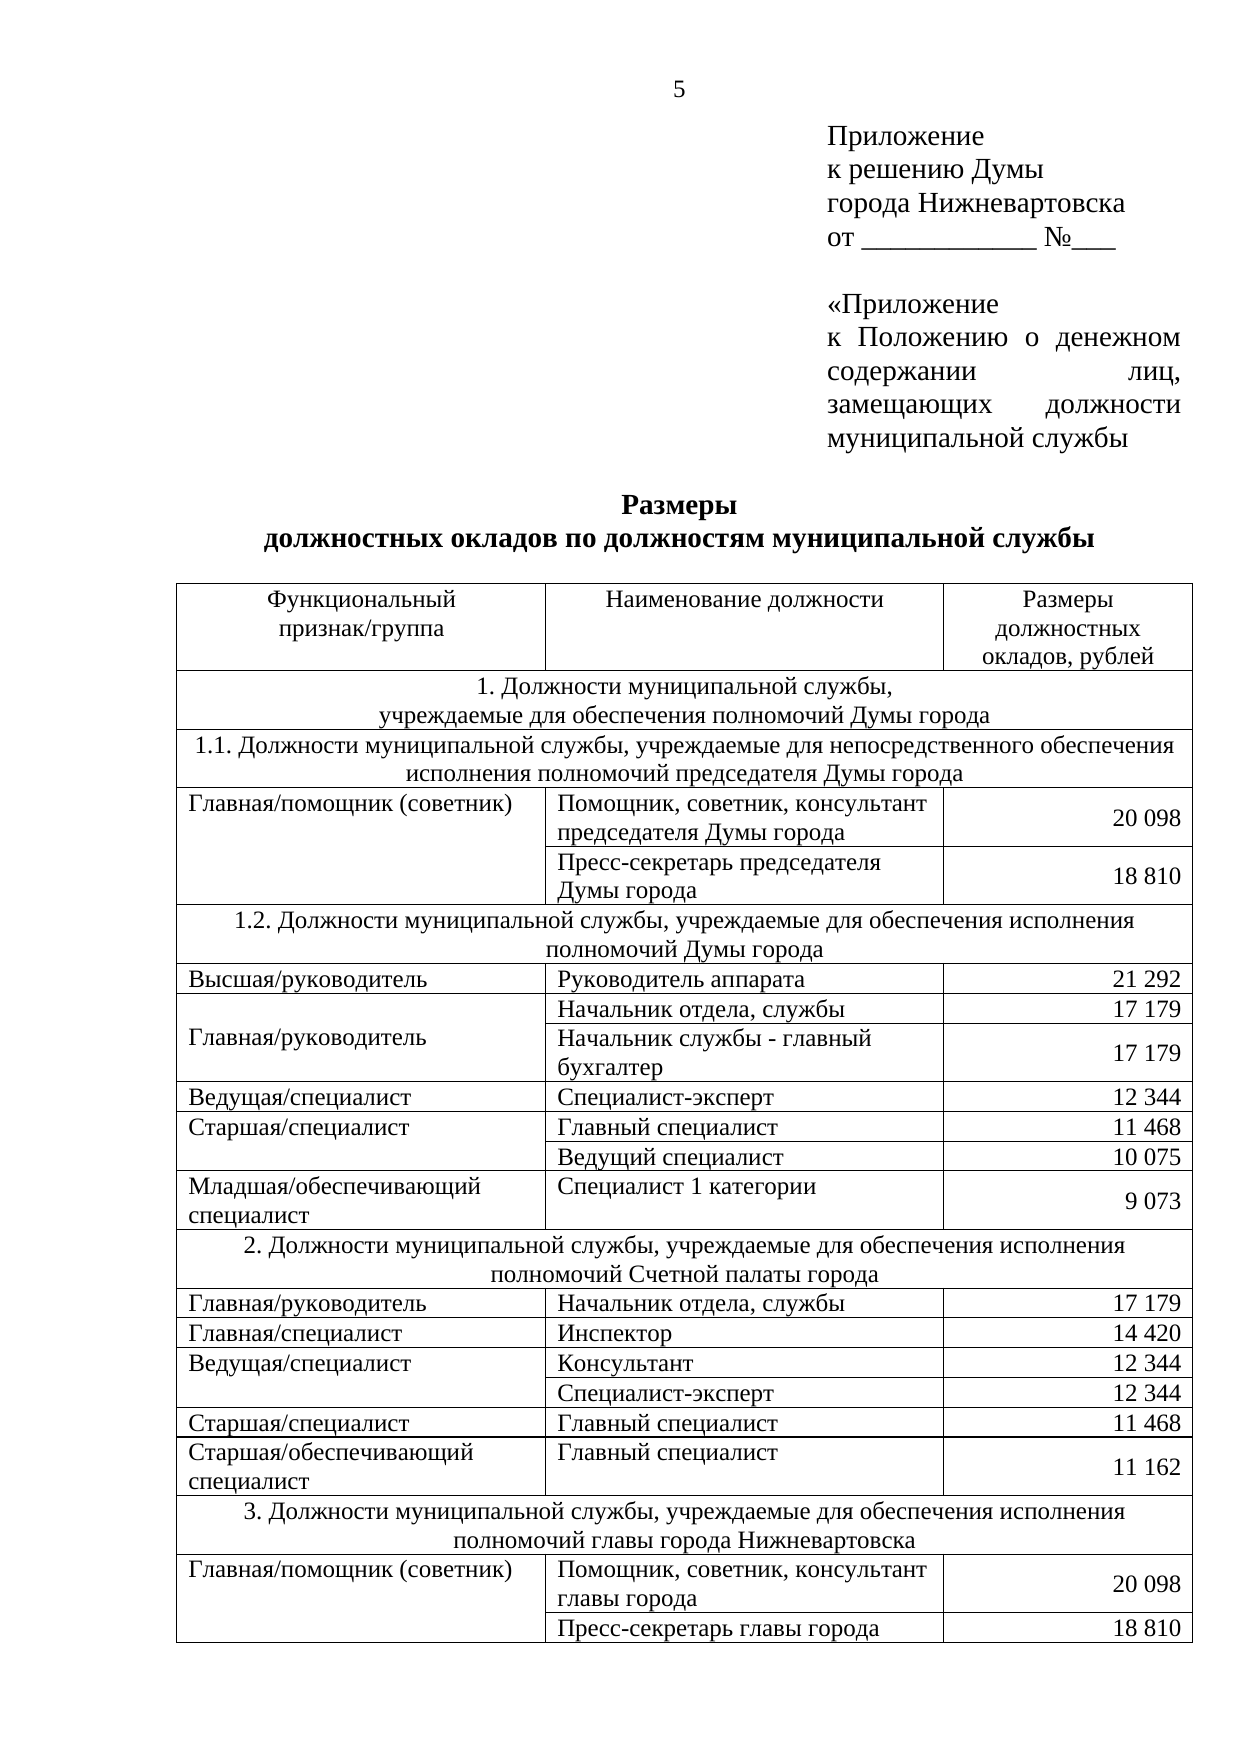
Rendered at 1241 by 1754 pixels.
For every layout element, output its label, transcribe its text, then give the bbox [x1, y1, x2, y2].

table_cell Ведущий специалист [546, 1142, 943, 1170]
table_cell 11 468 [944, 1112, 1192, 1141]
table_cell Специалист 1 категории [546, 1171, 943, 1229]
table_cell Главный специалист [546, 1408, 943, 1436]
table_cell 17 179 [944, 1289, 1192, 1317]
table_cell Консультант [546, 1348, 943, 1377]
table_cell Ведущая/специалист [177, 1348, 545, 1407]
table_cell Помощник, советник, консультант председателя Думы города [546, 788, 943, 846]
text к решению Думы [827, 152, 1181, 185]
table_cell Главная/руководитель [177, 1289, 545, 1317]
text города Нижневартовска [827, 185, 1181, 219]
table_cell 1. Должности муниципальной службы, учреждаемые для обеспечения полномочий Думы города [177, 671, 1192, 729]
table_cell 12 344 [944, 1082, 1192, 1111]
table_cell 20 098 [944, 1555, 1192, 1612]
table_cell 21 292 [944, 964, 1192, 993]
text к Положению о денежном содержании лиц, замещающих должности муниципальной службы [827, 319, 1181, 453]
subtitle Размеры [177, 487, 1181, 521]
table_cell Ведущая/специалист [177, 1082, 545, 1111]
table_header Функциональный признак/группа [177, 584, 545, 670]
table_cell 14 420 [944, 1318, 1192, 1347]
text Приложение [753, 118, 1181, 152]
table_cell 17 179 [944, 994, 1192, 1022]
table_cell 12 344 [944, 1348, 1192, 1377]
table_cell 1.2. Должности муниципальной службы, учреждаемые для обеспечения исполнения полномочий Думы города [177, 905, 1192, 963]
table_cell Начальник отдела, службы [546, 1289, 943, 1317]
text от ____________ №___ [827, 219, 1181, 252]
table_cell Специалист-эксперт [546, 1082, 943, 1111]
table_cell Главная/помощник (советник) [177, 788, 545, 904]
table_cell 18 810 [944, 847, 1192, 904]
table_cell 17 179 [944, 1024, 1192, 1081]
table_cell Главный специалист [546, 1438, 943, 1495]
table_cell Специалист-эксперт [546, 1378, 943, 1407]
table_cell Начальник отдела, службы [546, 994, 943, 1022]
table_cell Старшая/специалист [177, 1408, 545, 1436]
table_cell Руководитель аппарата [546, 964, 943, 993]
table_cell Высшая/руководитель [177, 964, 545, 993]
table_header Наименование должности [546, 584, 943, 670]
table_cell Начальник службы - главный бухгалтер [546, 1024, 943, 1081]
table_cell Главная/специалист [177, 1318, 545, 1347]
table_cell Младшая/обеспечивающий специалист [177, 1171, 545, 1229]
table_cell 9 073 [944, 1171, 1192, 1229]
table_cell 1.1. Должности муниципальной службы, учреждаемые для непосредственного обеспечения исполнения полномочий председателя Думы города [177, 730, 1192, 787]
table_cell Пресс-секретарь председателя Думы города [546, 847, 943, 904]
table_cell Старшая/обеспечивающий специалист [177, 1438, 545, 1495]
table_cell Главная/руководитель [177, 994, 545, 1081]
table_cell Главная/помощник (советник) [177, 1555, 545, 1642]
table_cell 11 162 [944, 1438, 1192, 1495]
table_header Размеры должностных окладов, рублей [944, 584, 1192, 670]
text «Приложение [827, 286, 1181, 319]
table_cell Пресс-секретарь главы города [546, 1613, 943, 1642]
table_cell Инспектор [546, 1318, 943, 1347]
subtitle должностных окладов по должностям муниципальной службы [177, 521, 1181, 554]
table_cell 10 075 [944, 1142, 1192, 1170]
table_cell Главный специалист [546, 1112, 943, 1141]
table_cell 12 344 [944, 1378, 1192, 1407]
table_cell 20 098 [944, 788, 1192, 846]
table_cell 3. Должности муниципальной службы, учреждаемые для обеспечения исполнения полномочий главы города Нижневартовска [177, 1496, 1192, 1553]
table_cell 2. Должности муниципальной службы, учреждаемые для обеспечения исполнения полномочий Счетной палаты города [177, 1230, 1192, 1287]
table_cell Помощник, советник, консультант главы города [546, 1555, 943, 1612]
table_cell 18 810 [944, 1613, 1192, 1642]
table_cell 11 468 [944, 1408, 1192, 1436]
table_cell Старшая/специалист [177, 1112, 545, 1170]
